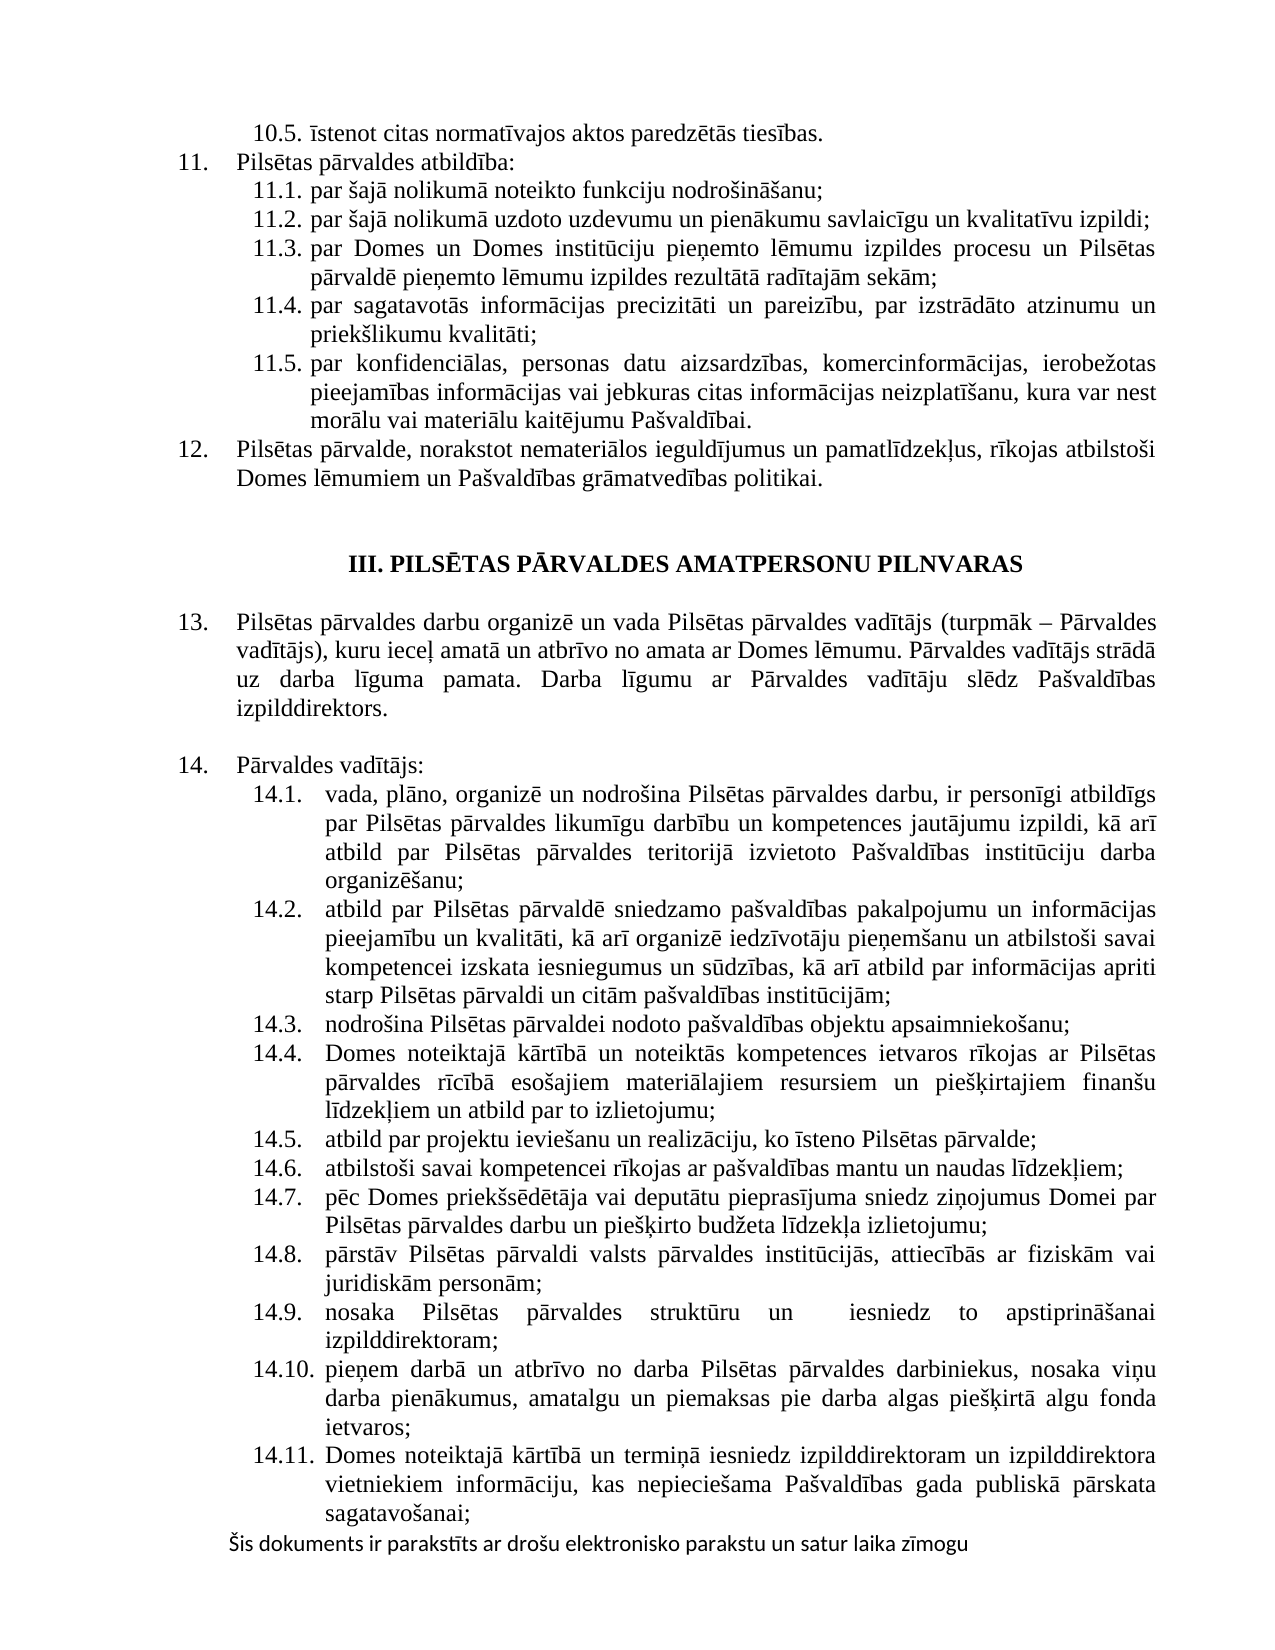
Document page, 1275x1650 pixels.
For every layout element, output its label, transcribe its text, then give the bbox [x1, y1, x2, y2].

list par šajā nolikumā uzdoto uzdevumu un pienākumu savlaicīgu un kvalitatīvu izpildi; [252, 204, 1157, 233]
list par šajā nolikumā noteikto funkciju nodrošināšanu; [252, 176, 1157, 204]
list pārstāv Pilsētas pārvaldi valsts pārvaldes institūcijās, attiecībās ar fiziskām vai juridiskām personām; [252, 1239, 1157, 1297]
list Pilsētas pārvaldes atbildība: [177, 147, 1157, 176]
list atbild par Pilsētas pārvaldē sniedzamo pašvaldības pakalpojumu un informācijas pieejamību un kvalitāti, kā arī organizē iedzīvotāju pieņemšanu un atbilstoši savai kompetencei izskata iesniegumus un sūdzības, kā arī atbild par informācijas apriti starp Pilsētas pārvaldi un citām pašvaldības institūcijām; [252, 894, 1157, 1009]
list pieņem darbā un atbrīvo no darba Pilsētas pārvaldes darbiniekus, nosaka viņu darba pienākumus, amatalgu un piemaksas pie darba algas piešķirtā algu fonda ietvaros; [252, 1354, 1157, 1441]
list Pārvaldes vadītājs: [177, 751, 1157, 779]
text III. PILSĒTAS PĀRVALDES AMATPERSONU PILNVARAS [215, 549, 1157, 578]
list Pilsētas pārvaldes darbu organizē un vada Pilsētas pārvaldes vadītājs (turpmāk – Pārvaldes vadītājs), kuru ieceļ amatā un atbrīvo no amata ar Domes lēmumu. Pārvaldes vadītājs strādā uz darba līguma pamata. Darba līgumu ar Pārvaldes vadītāju slēdz Pašvaldības izpilddirektors. [177, 607, 1157, 722]
list vada, plāno, organizē un nodrošina Pilsētas pārvaldes darbu, ir personīgi atbildīgs par Pilsētas pārvaldes likumīgu darbību un kompetences jautājumu izpildi, kā arī atbild par Pilsētas pārvaldes teritorijā izvietoto Pašvaldības institūciju darba organizēšanu; [252, 779, 1157, 894]
list Domes noteiktajā kārtībā un noteiktās kompetences ietvaros rīkojas ar Pilsētas pārvaldes rīcībā esošajiem materiālajiem resursiem un piešķirtajiem finanšu līdzekļiem un atbild par to izlietojumu; [252, 1038, 1157, 1124]
list atbild par projektu ieviešanu un realizāciju, ko īsteno Pilsētas pārvalde; [252, 1124, 1157, 1153]
list nodrošina Pilsētas pārvaldei nodoto pašvaldības objektu apsaimniekošanu; [252, 1009, 1157, 1038]
list par konfidenciālas, personas datu aizsardzības, komercinformācijas, ierobežotas pieejamības informācijas vai jebkuras citas informācijas neizplatīšanu, kura var nest morālu vai materiālu kaitējumu Pašvaldībai. [252, 348, 1157, 434]
list atbilstoši savai kompetencei rīkojas ar pašvaldības mantu un naudas līdzekļiem; [252, 1153, 1157, 1182]
list īstenot citas normatīvajos aktos paredzētās tiesības. [252, 118, 1157, 147]
list Domes noteiktajā kārtībā un termiņā iesniedz izpilddirektoram un izpilddirektora vietniekiem informāciju, kas nepieciešama Pašvaldības gada publiskā pārskata sagatavošanai; [252, 1441, 1157, 1527]
list pēc Domes priekšsēdētāja vai deputātu pieprasījuma sniedz ziņojumus Domei par Pilsētas pārvaldes darbu un piešķirto budžeta līdzekļa izlietojumu; [252, 1182, 1157, 1239]
list par Domes un Domes institūciju pieņemto lēmumu izpildes procesu un Pilsētas pārvaldē pieņemto lēmumu izpildes rezultātā radītajām sekām; [252, 233, 1157, 291]
list Pilsētas pārvalde, norakstot nemateriālos ieguldījumus un pamatlīdzekļus, rīkojas atbilstoši Domes lēmumiem un Pašvaldības grāmatvedības politikai. [177, 434, 1157, 492]
list par sagatavotās informācijas precizitāti un pareizību, par izstrādāto atzinumu un priekšlikumu kvalitāti; [252, 291, 1157, 348]
list nosaka Pilsētas pārvaldes struktūru un iesniedz to apstiprināšanai izpilddirektoram; [252, 1297, 1157, 1354]
